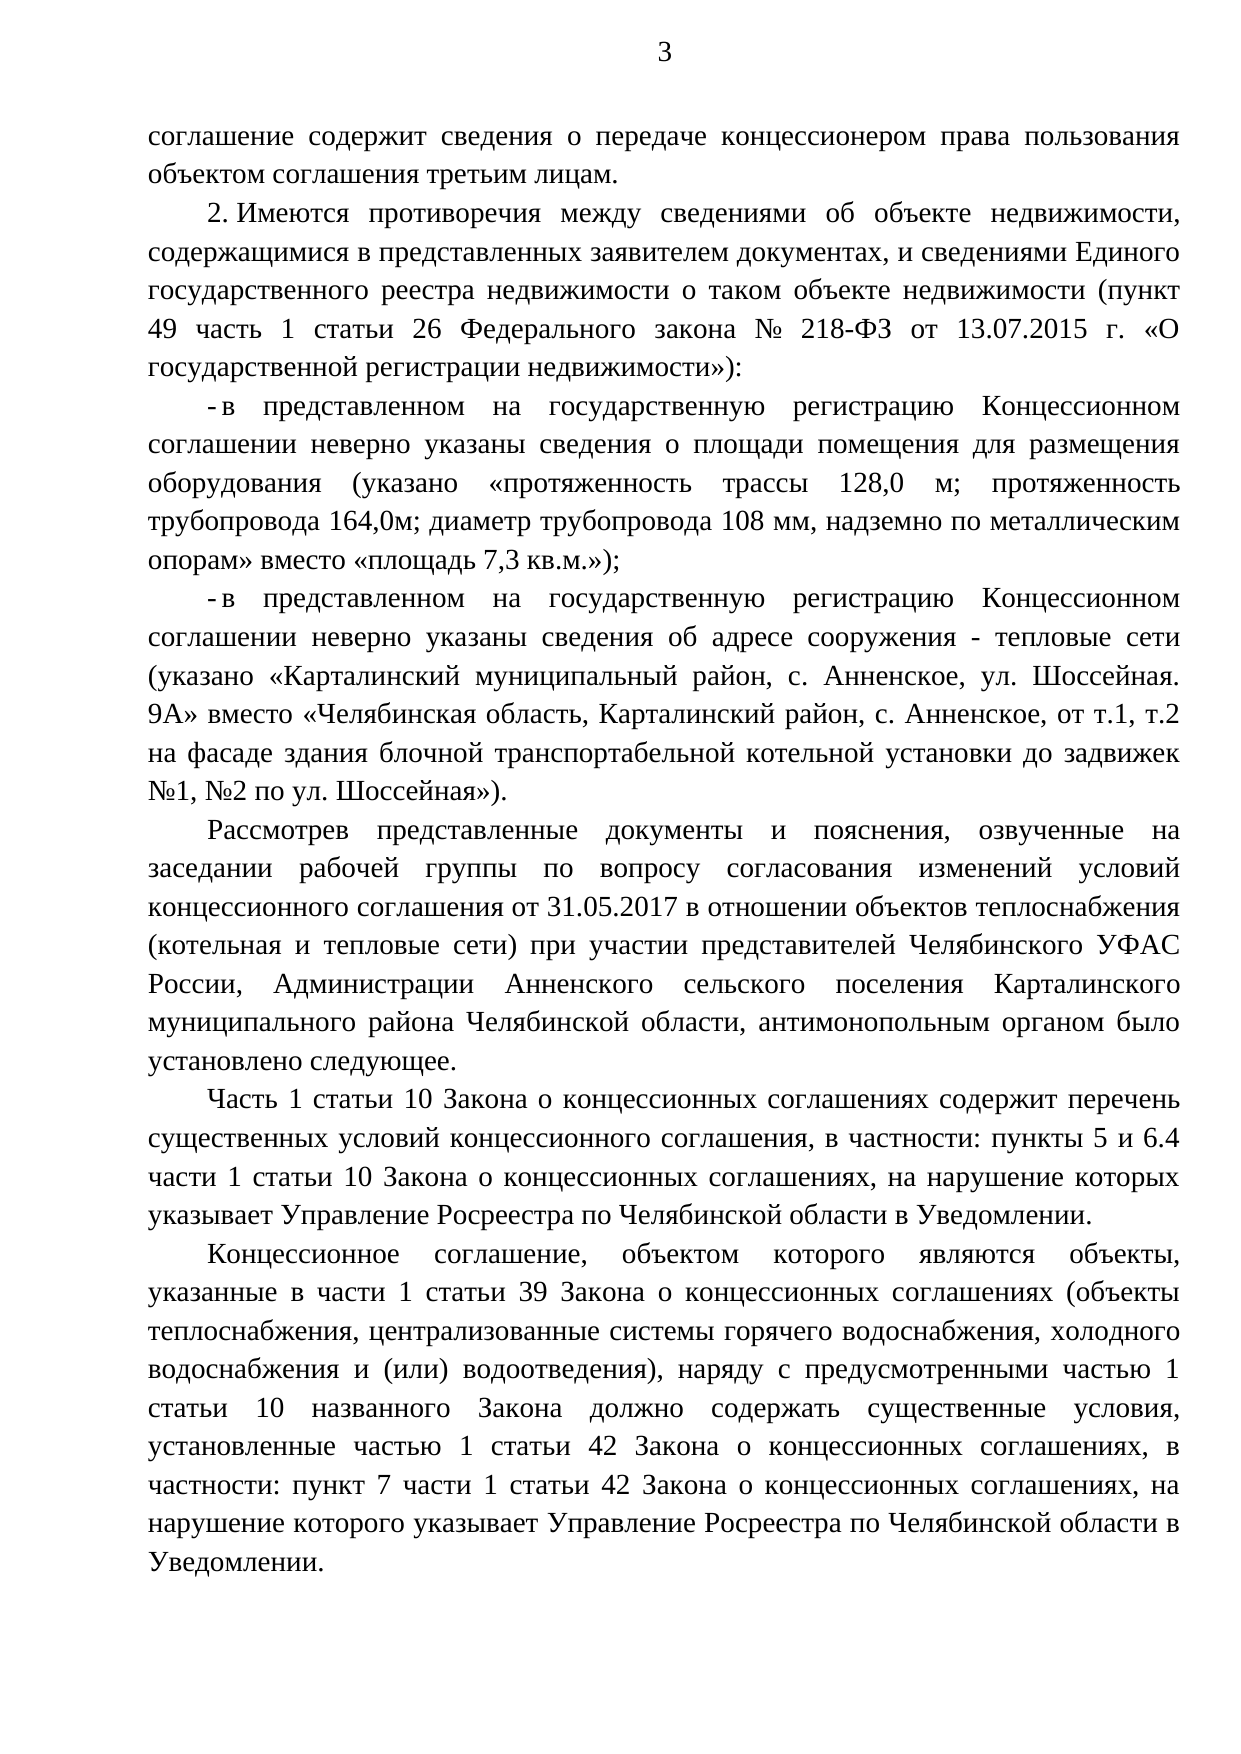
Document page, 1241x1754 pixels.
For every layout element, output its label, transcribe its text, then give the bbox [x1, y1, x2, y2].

text 2. Имеются противоречия между сведениями об объекте недвижимости, содержащимися в представленных заявителем документах, и сведениями Единого государственного реестра недвижимости о таком объекте недвижимости (пункт 49 часть 1 статьи 26 Федерального закона № 218-ФЗ от 13.07.2015 г. «О государственной регистрации недвижимости»): [148, 195, 1181, 383]
text - в представленном на государственную регистрацию Концессионном соглашении неверно указаны сведения о площади помещения для размещения оборудования (указано «протяженность трассы 128,0 м; протяженность трубопровода 164,0м; диаметр трубопровода 108 мм, надземно по металлическим опорам» вместо «площадь 7,3 кв.м.»); [148, 388, 1181, 576]
text Часть 1 статьи 10 Закона о концессионных соглашениях содержит перечень существенных условий концессионного соглашения, в частности: пункты 5 и 6.4 части 1 статьи 10 Закона о концессионных соглашениях, на нарушение которых указывает Управление Росреестра по Челябинской области в Уведомлении. [148, 1082, 1181, 1231]
text - в представленном на государственную регистрацию Концессионном соглашении неверно указаны сведения об адресе сооружения - тепловые сети (указано «Карталинский муниципальный район, с. Анненское, ул. Шоссейная. 9А» вместо «Челябинская область, Карталинский район, с. Анненское, от т.1, т.2 на фасаде здания блочной транспортабельной котельной установки до задвижек №1, №2 по ул. Шоссейная»). [148, 581, 1181, 807]
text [148, 118, 1181, 190]
text Рассмотрев представленные документы и пояснения, озвученные на заседании рабочей группы по вопросу согласования изменений условий концессионного соглашения от 31.05.2017 в отношении объектов теплоснабжения (котельная и тепловые сети) при участии представителей Челябинского УФАС России, Администрации Анненского сельского поселения Карталинского муниципального района Челябинской области, антимонопольным органом было установлено следующее. [148, 812, 1181, 1077]
text Концессионное соглашение, объектом которого являются объекты, указанные в части 1 статьи 39 Закона о концессионных соглашениях (объекты теплоснабжения, централизованные системы горячего водоснабжения, холодного водоснабжения и (или) водоотведения), наряду с предусмотренными частью 1 статьи 10 названного Закона должно содержать существенные условия, установленные частью 1 статьи 42 Закона о концессионных соглашениях, в частности: пункт 7 части 1 статьи 42 Закона о концессионных соглашениях, на нарушение которого указывает Управление Росреестра по Челябинской области в Уведомлении. [148, 1236, 1181, 1578]
